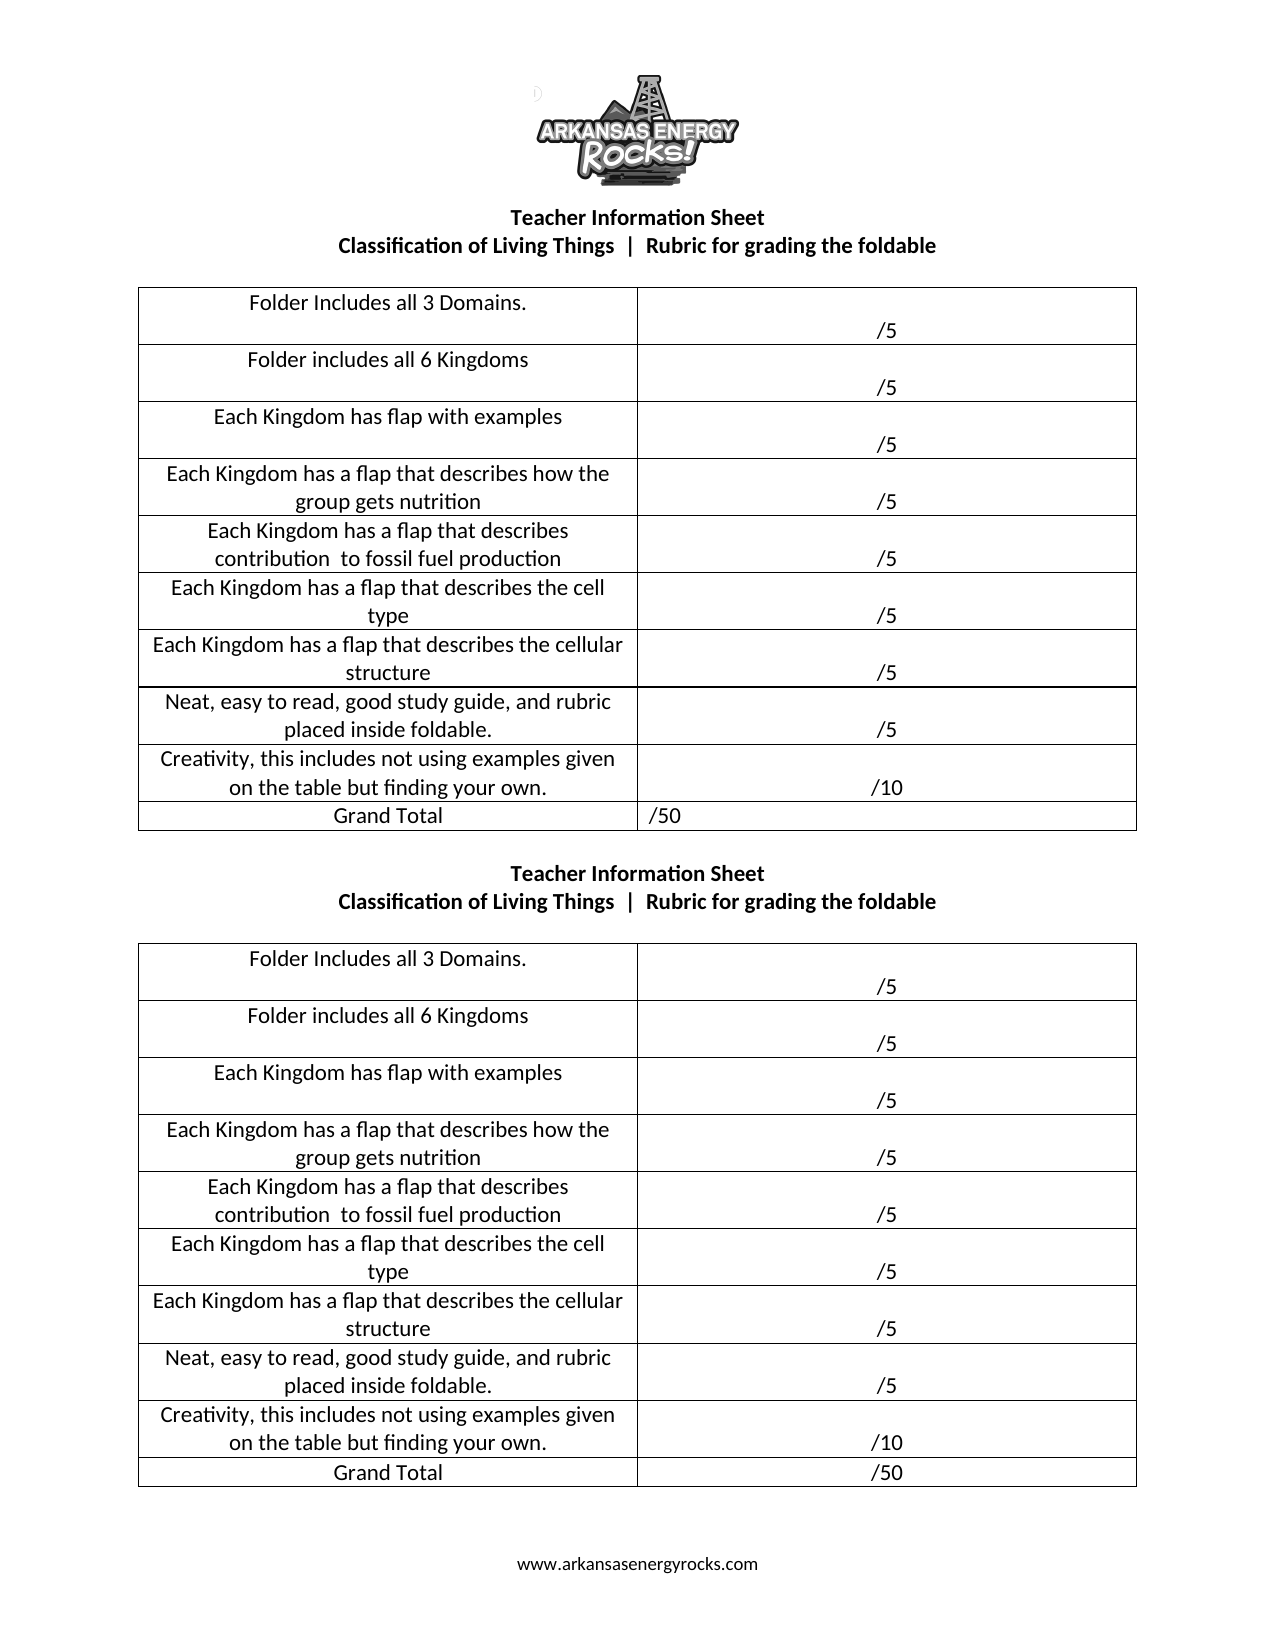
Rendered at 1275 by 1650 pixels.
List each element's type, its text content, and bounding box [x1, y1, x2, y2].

table_cell /5 [638, 1001, 1136, 1057]
table_cell /5 [638, 573, 1136, 629]
table_cell /5 [638, 1172, 1136, 1228]
table_cell /50 [638, 802, 1136, 830]
table_cell Each Kingdom has flap with examples [139, 402, 637, 458]
table_cell /5 [638, 1058, 1136, 1114]
table_cell /5 [638, 402, 1136, 458]
table_cell Each Kingdom has a flap that describes the cellular structure [139, 630, 637, 686]
table_header Folder Includes all 3 Domains. [139, 944, 637, 1000]
table_cell Creativity, this includes not using examples given on the table but finding your own. [139, 745, 637, 801]
table_cell /5 [638, 345, 1136, 401]
table_cell Each Kingdom has a flap that describes how the group gets nutrition [139, 459, 637, 515]
table_cell Each Kingdom has flap with examples [139, 1058, 637, 1114]
table_cell /50 [638, 1458, 1136, 1486]
table_cell /5 [638, 688, 1136, 743]
table_cell Folder includes all 6 Kingdoms [139, 345, 637, 401]
table_cell /5 [638, 459, 1136, 515]
table_cell Each Kingdom has a flap that describes how the group gets nutrition [139, 1115, 637, 1171]
table_cell /10 [638, 745, 1136, 801]
table_cell Each Kingdom has a flap that describes the cell type [139, 1229, 637, 1285]
table_header /5 [638, 944, 1136, 1000]
table_cell /5 [638, 630, 1136, 686]
text Classification of Living Things | Rubric for grading the foldable [150, 231, 1125, 259]
table_header Folder Includes all 3 Domains. [139, 288, 637, 344]
table_cell Each Kingdom has a flap that describes the cell type [139, 573, 637, 629]
text Classification of Living Things | Rubric for grading the foldable [150, 887, 1125, 915]
table_cell /5 [638, 1286, 1136, 1342]
table_cell Each Kingdom has a flap that describes the cellular structure [139, 1286, 637, 1342]
picture [534, 75, 741, 203]
table_cell Creativity, this includes not using examples given on the table but finding your own. [139, 1401, 637, 1457]
text Teacher Information Sheet [150, 203, 1125, 231]
text Teacher Information Sheet [150, 859, 1125, 887]
table_cell /5 [638, 1229, 1136, 1285]
table_cell Grand Total [139, 802, 637, 830]
table_cell Grand Total [139, 1458, 637, 1486]
table_header /5 [638, 288, 1136, 344]
table_cell /10 [638, 1401, 1136, 1457]
table_cell Folder includes all 6 Kingdoms [139, 1001, 637, 1057]
table_cell Each Kingdom has a flap that describes contribution to fossil fuel production [139, 1172, 637, 1228]
table_cell Neat, easy to read, good study guide, and rubric placed inside foldable. [139, 1344, 637, 1399]
table_cell Each Kingdom has a flap that describes contribution to fossil fuel production [139, 516, 637, 572]
table_cell /5 [638, 1115, 1136, 1171]
table_cell /5 [638, 1344, 1136, 1399]
table_cell /5 [638, 516, 1136, 572]
table_cell Neat, easy to read, good study guide, and rubric placed inside foldable. [139, 688, 637, 743]
